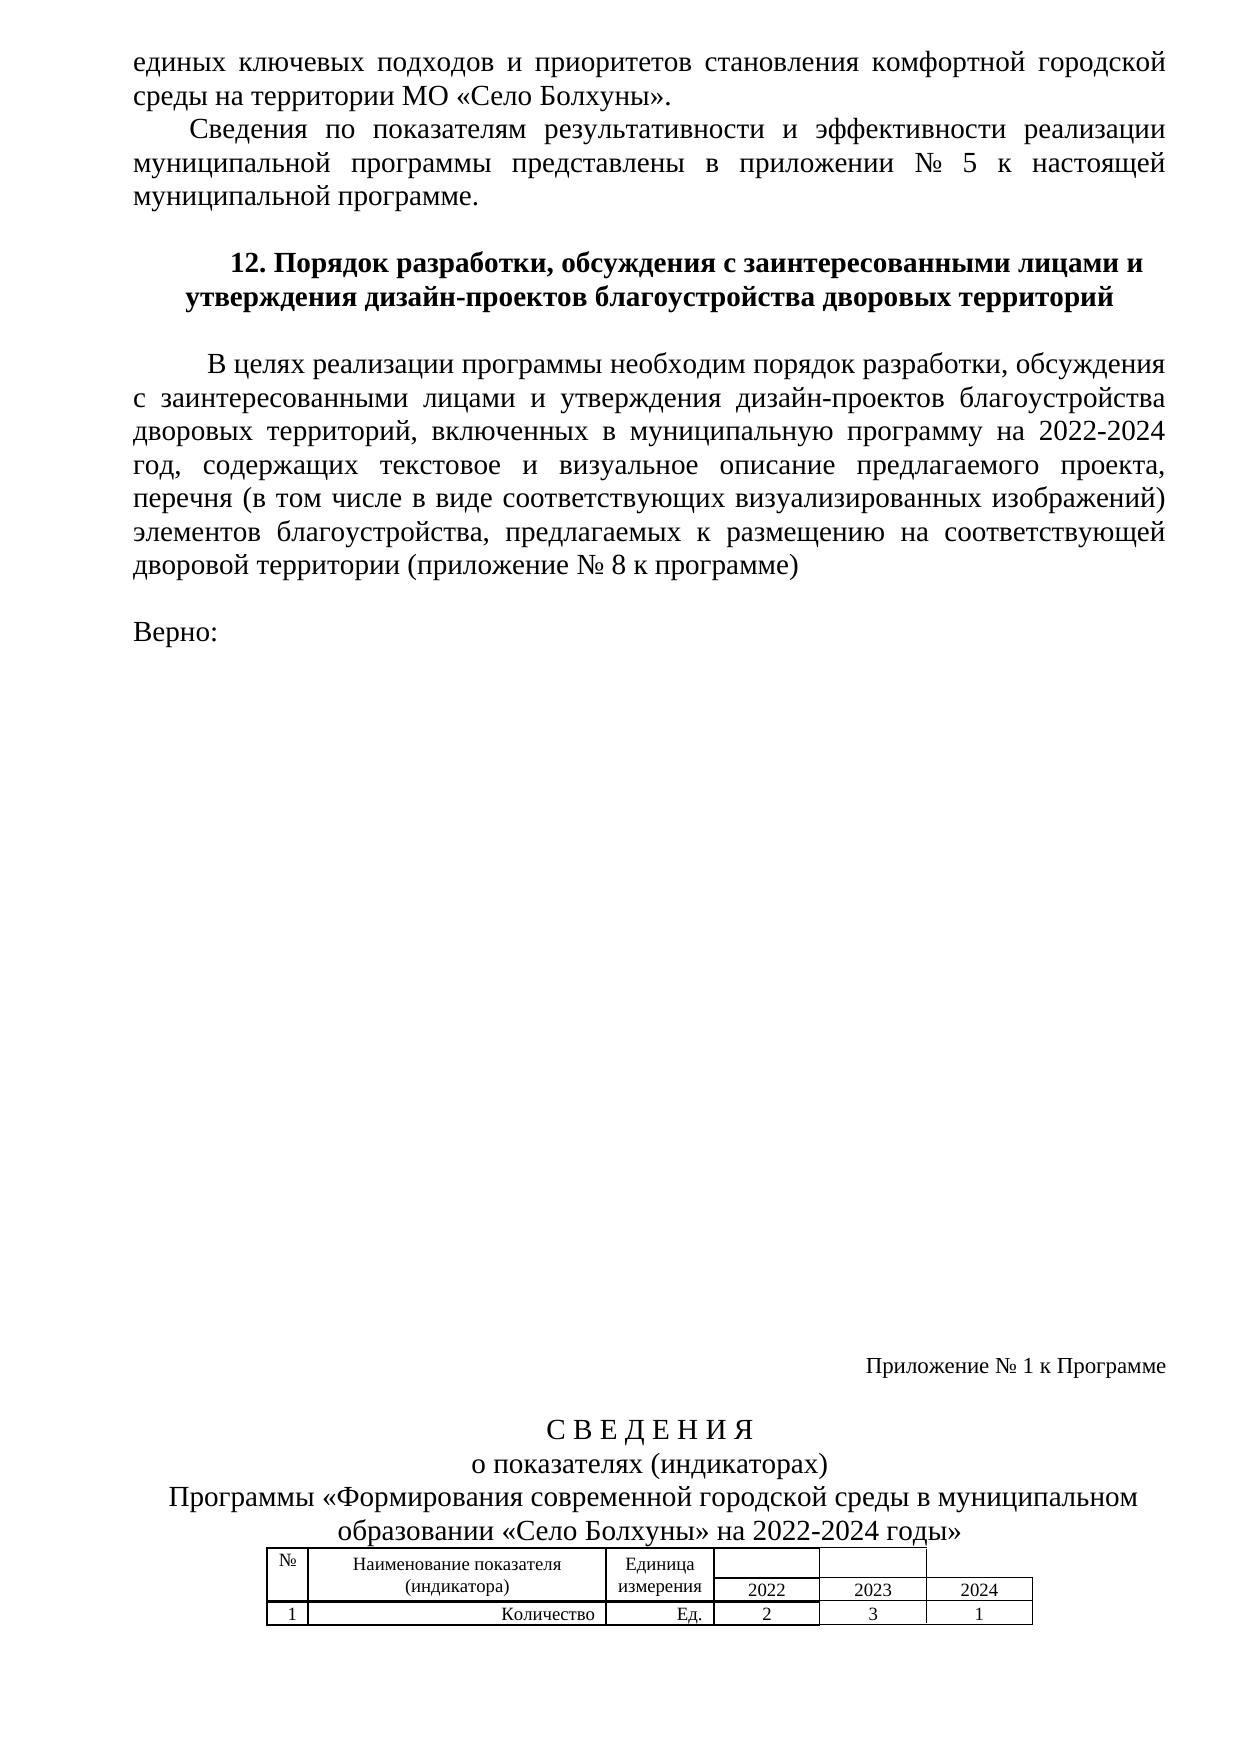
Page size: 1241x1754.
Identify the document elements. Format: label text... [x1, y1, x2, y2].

text Верно: [133, 614, 1166, 648]
table_cell 2022 [715, 1579, 819, 1600]
table_cell 3 [820, 1601, 926, 1624]
table_header [715, 1549, 819, 1577]
text Программы «Формирования современной городской среды в муниципальном образовании «Село Болхуны» на 2022-2024 годы» [133, 1479, 1166, 1547]
table_cell 1 [268, 1603, 307, 1624]
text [133, 44, 1166, 111]
table_header Наименование показателя (индикатора) [309, 1549, 605, 1600]
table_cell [309, 1603, 605, 1624]
text Приложение № 1 к Программе [133, 1352, 1166, 1379]
text 12. Порядок разработки, обсуждения с заинтересованными лицами и утверждения дизайн-проектов благоустройства дворовых территорий [133, 246, 1166, 313]
table_header Единица измерения [607, 1549, 713, 1600]
table_header [820, 1548, 926, 1577]
table_header № [268, 1549, 307, 1600]
table_cell 2 [715, 1603, 819, 1624]
text В целях реализации программы необходим порядок разработки, обсуждения с заинтересованными лицами и утверждения дизайн-проектов благоустройства дворовых территорий, включенных в муниципальную программу на 2022-2024 год, содержащих текстовое и визуальное описание предлагаемого проекта, перечня (в том числе в виде соответствующих визуализированных изображений) элементов благоустройства, предлагаемых к размещению на соответствующей дворовой территории (приложение № 8 к программе) [133, 346, 1166, 581]
table_cell 1 [926, 1601, 1032, 1624]
table_cell 2023 [820, 1578, 926, 1600]
text Сведения по показателям результативности и эффективности реализации муниципальной программы представлены в приложении № 5 к настоящей муниципальной программе. [133, 111, 1166, 212]
table_cell 2024 [927, 1578, 1032, 1600]
table_cell Ед. [607, 1603, 713, 1624]
text С В Е Д Е Н И Я [133, 1412, 1166, 1446]
text о показателях (индикаторах) [133, 1446, 1166, 1479]
